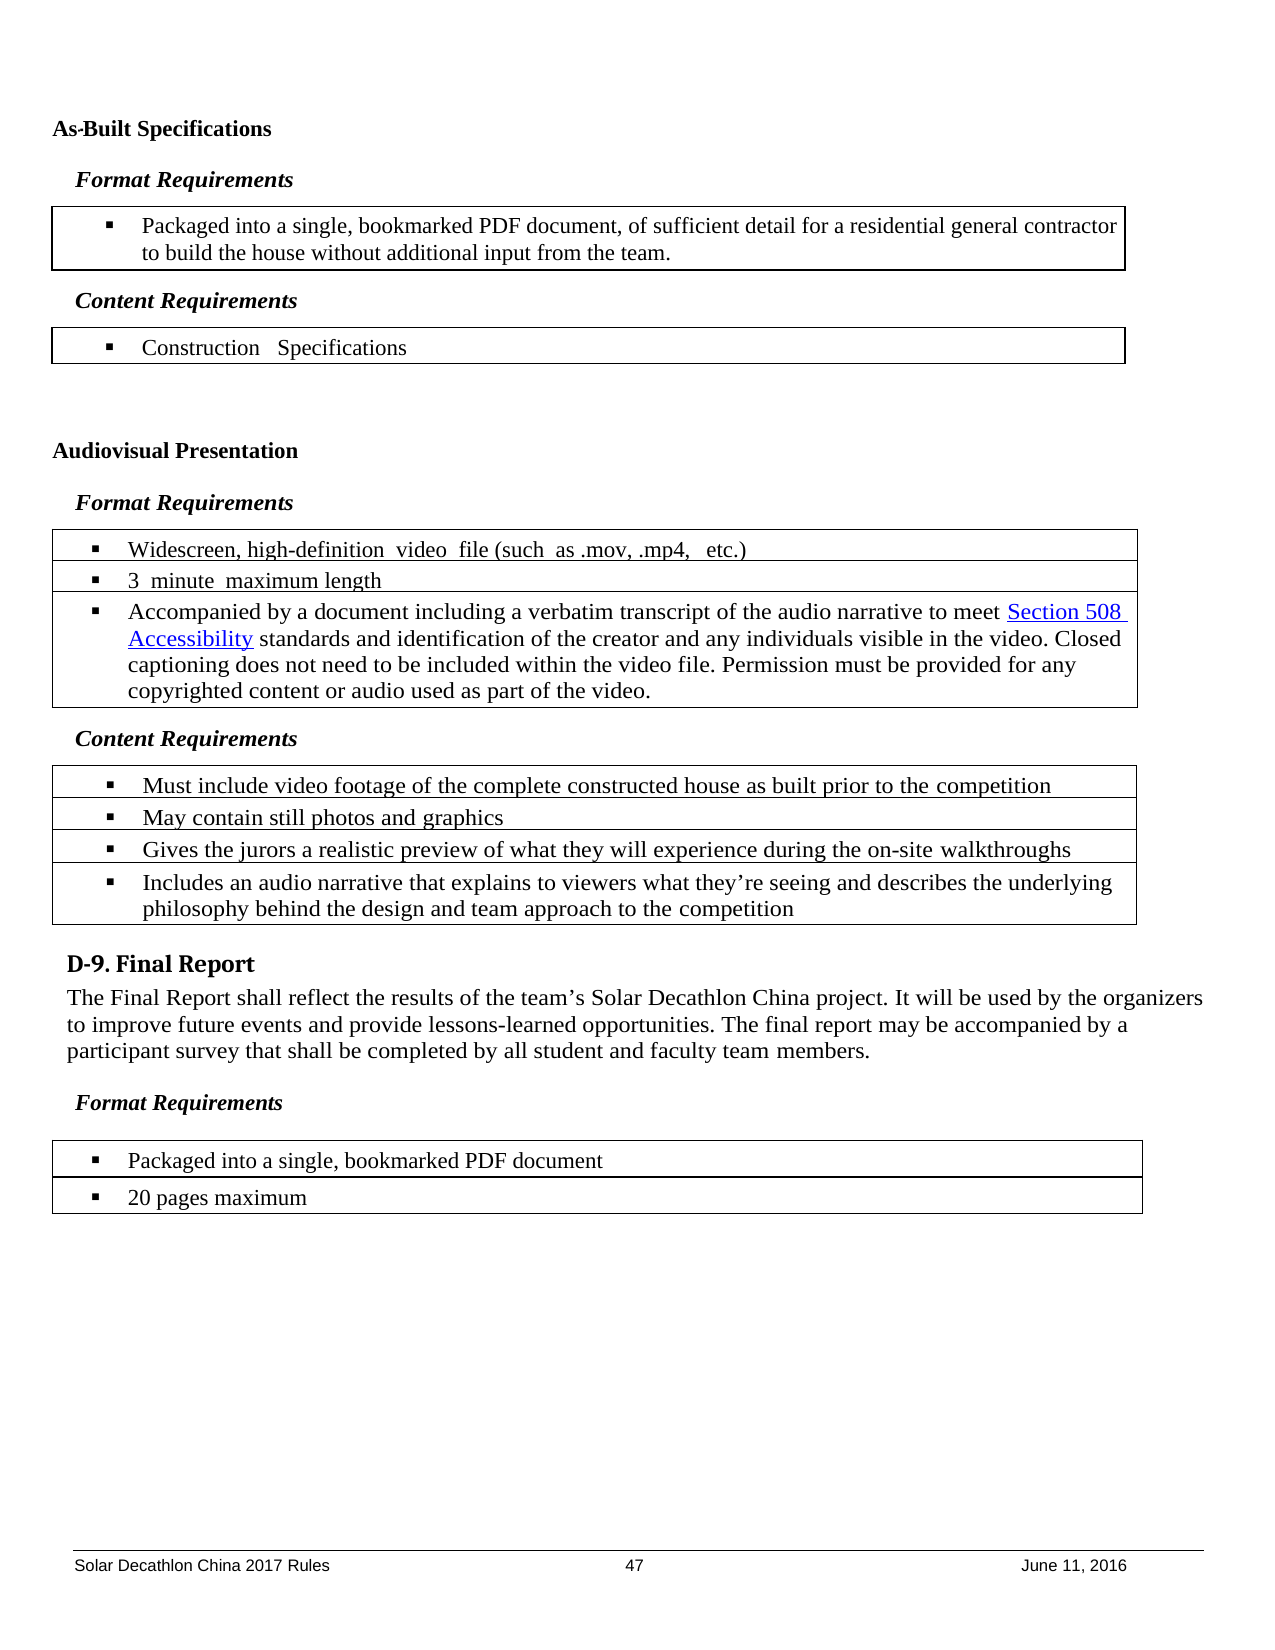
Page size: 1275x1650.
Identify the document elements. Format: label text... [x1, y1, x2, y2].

table_cell May contain still photos and graphics [53, 798, 1136, 829]
table_cell 3 minute maximum length [53, 561, 1137, 591]
table_header Packaged into a single, bookmarked PDF document [53, 1141, 1142, 1176]
subtitle Audiovisual Presentation [52, 437, 1214, 464]
table_header Widescreen, high-definition video file (such as .mov, .mp4, etc.) [53, 530, 1137, 559]
subtitle As-­‐Built Specifications [52, 113, 1214, 141]
table_cell Gives the jurors a realistic preview of what they will experience during the on-site walkthroughs [53, 830, 1136, 862]
table_cell Includes an audio narrative that explains to viewers what they’re seeing and describes the underlying philosophy behind the design and team approach to the competition [53, 863, 1136, 923]
text The Final Report shall reflect the results of the team’s Solar Decathlon China project. It will be used by the organizers to improve future events and provide lessons-learned opportunities. The final report may be accompanied by a participant survey that shall be completed by all student and faculty team members. [67, 984, 1214, 1063]
subtitle Format Requirements [75, 1089, 1214, 1116]
subtitle Format Requirements [75, 166, 1214, 193]
table_cell 20 pages maximum [53, 1178, 1142, 1213]
subtitle Content Requirements [75, 725, 1214, 752]
table_header Must include video footage of the complete constructed house as built prior to the competition [53, 766, 1136, 797]
table_cell Accompanied by a document including a verbatim transcript of the audio narrative to meet Section 508 Accessibility standards and identification of the creator and any individuals visible in the video. Closed captioning does not need to be included within the video file. Permission must be provided for any copyrighted content or audio used as part of the video. [53, 592, 1137, 707]
subtitle Content Requirements [75, 288, 1214, 314]
subtitle Format Requirements [75, 489, 1214, 515]
subtitle D-9. Final Report [67, 949, 1214, 978]
